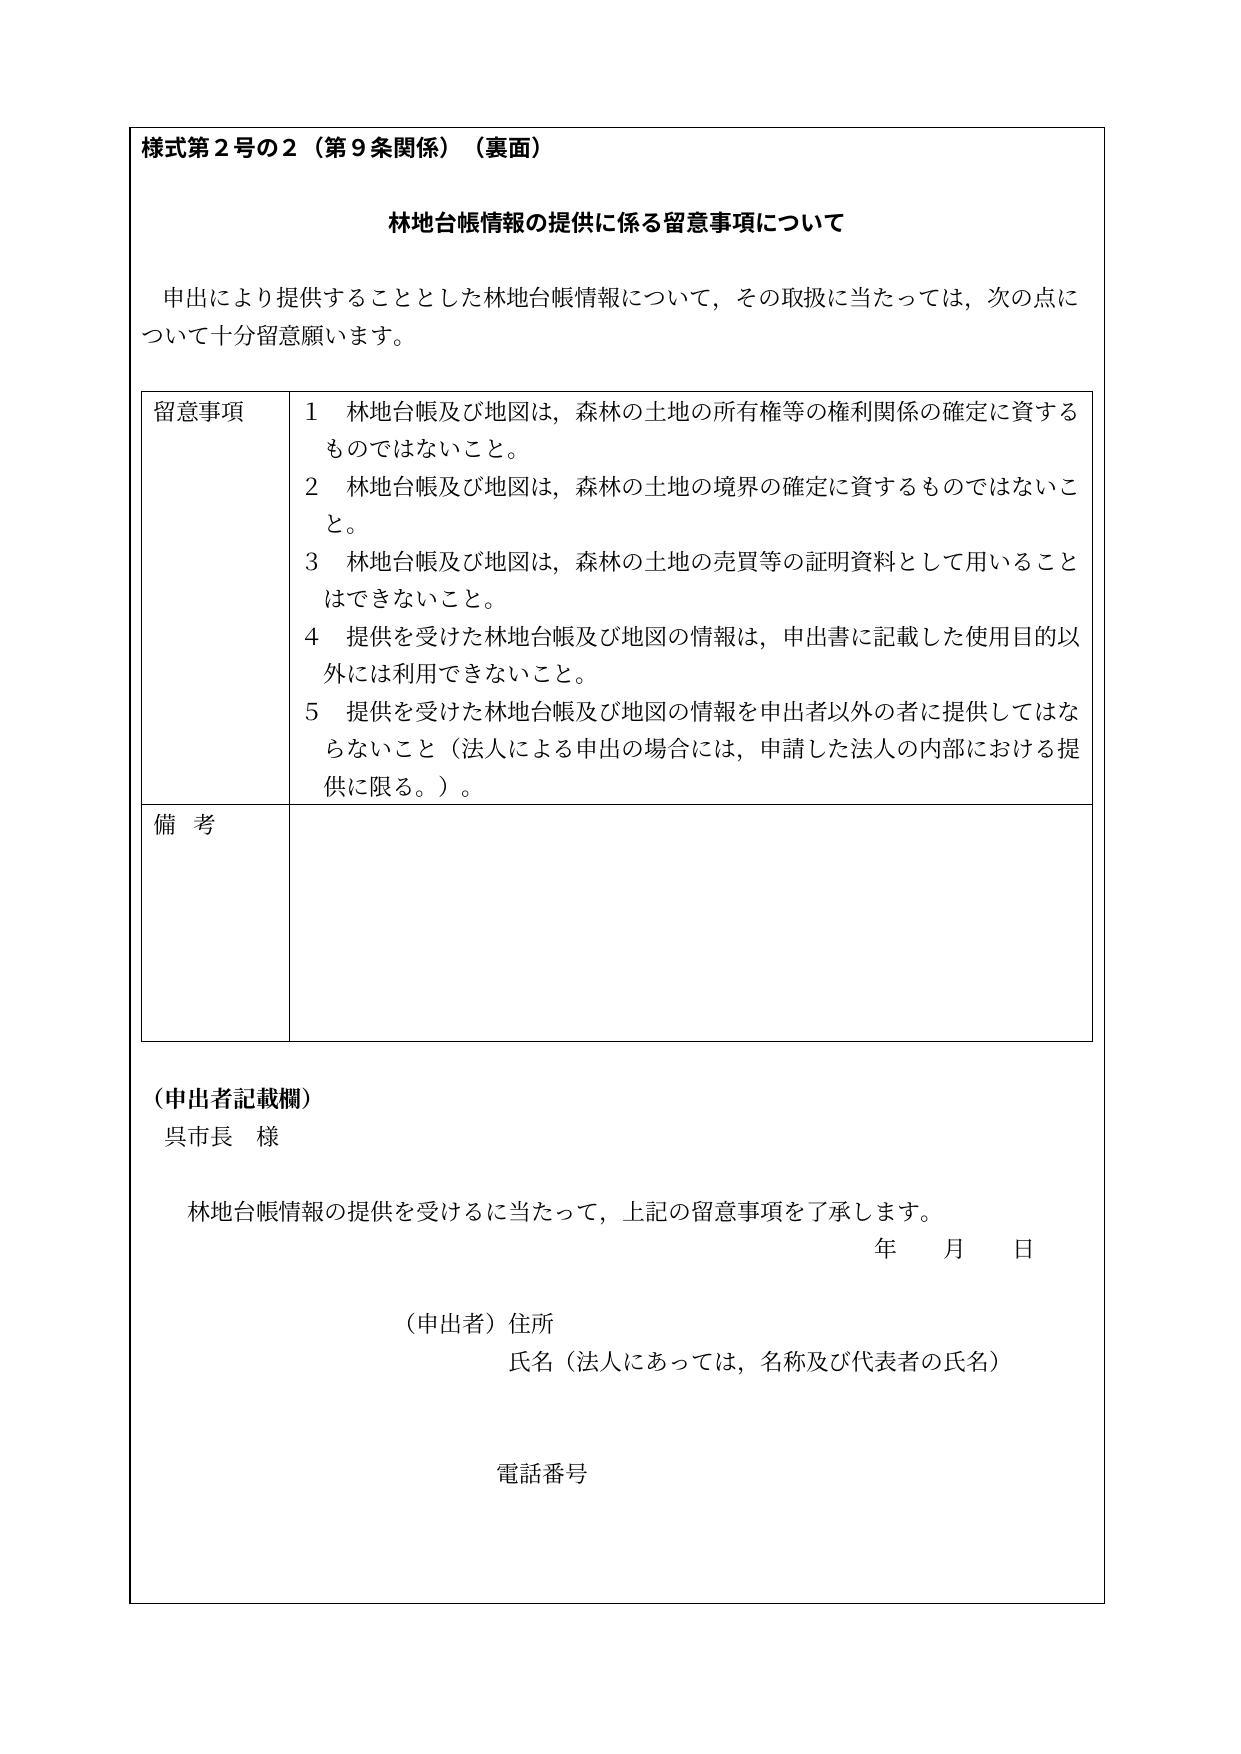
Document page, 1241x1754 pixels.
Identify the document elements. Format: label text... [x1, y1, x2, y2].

table_header 様式第２号の２（第９条関係）（裏面） 林地台帳情報の提供に係る留意事項について 申出により提供することとした林地台帳情報について，その取扱に当たっては，次の点について十分留意願います。 （申出者記載欄） 呉市長 様 林地台帳情報の提供を受けるに当たって，上記の留意事項を了承します。 年 月 日 （申出者）住所 氏名（法人にあっては，名称及び代表者の氏名） 電話番号 [131, 128, 1104, 1602]
